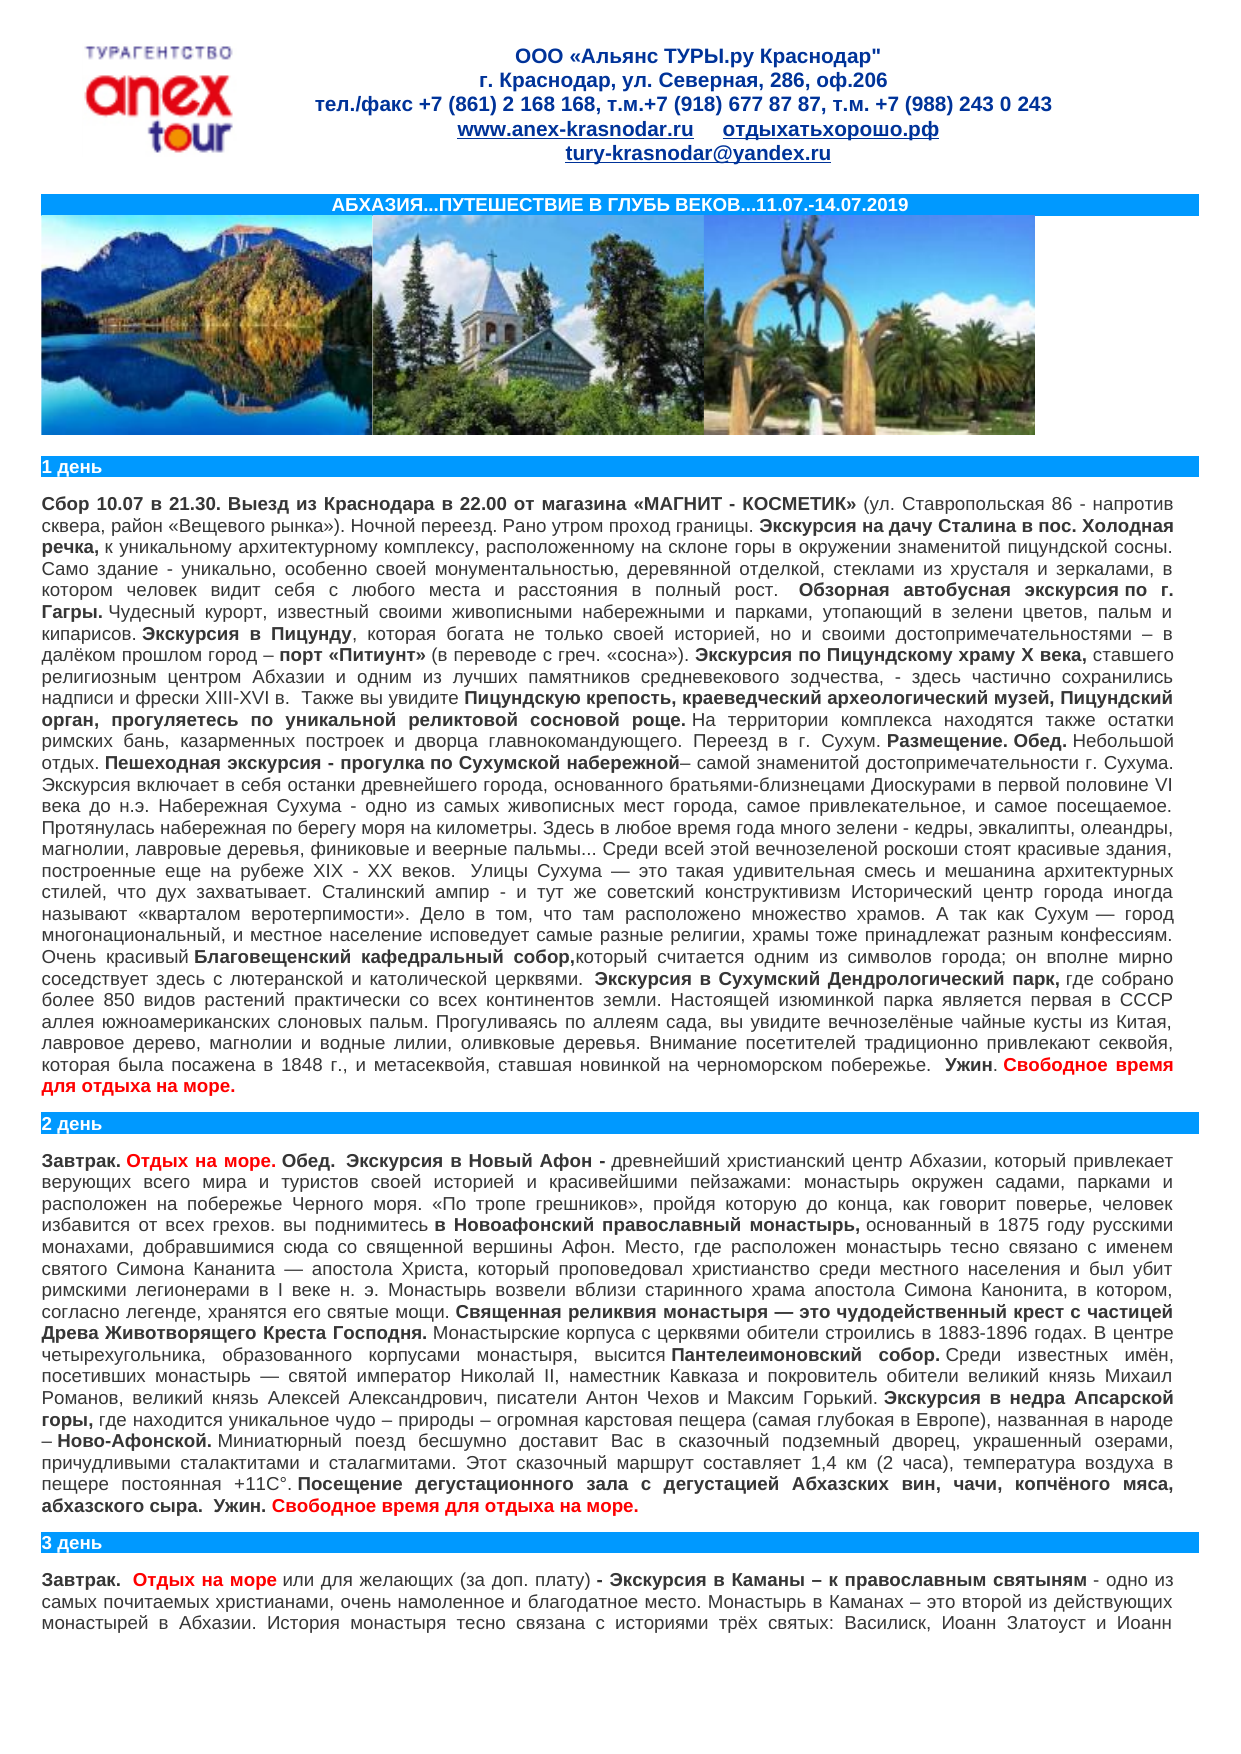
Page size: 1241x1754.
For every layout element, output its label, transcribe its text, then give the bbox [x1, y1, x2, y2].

subtitle аБХАЗИЯ...ПУТЕШЕСТВИЕ В ГЛУБЬ ВЕКОВ...11.07.-14.07.2019 [41, 194, 1199, 216]
text Завтрак. Отдых на море. Обед. Экскурсия в Новый Афон - древнейший христианский центр Абхазии, который привлекает верующих всего мира и туристов своей историей и красивейшими пейзажами: монастырь окружен садами, парками и расположен на побережье Черного моря. «По тропе грешников», пройдя которую до конца, как говорит поверье, человек избавится от всех грехов. вы поднимитесь в Новоафонский православный монастырь, основанный в 1875 году русскими монахами, добравшимися сюда со священной вершины Афон. Место, где расположен монастырь тесно связано с именем святого Симона Кананита — апостола Христа, который проповедовал христианство среди местного населения и был убит римскими легионерами в I веке н. э. Монастырь возвели вблизи старинного храма апостола Симона Канонита, в котором, согласно легенде, хранятся его святые мощи. Священная реликвия монастыря — это чудодейственный крест с частицей Древа Животворящего Креста Господня. Монастырские корпуса с церквями обители строились в 1883-1896 годах. В центре четырехугольника, образованного корпусами монастыря, высится Пантелеимоновский собор. Среди известных имён, посетивших монастырь — святой император Николай II, наместник Кавказа и покровитель обители великий князь Михаил Романов, великий князь Алексей Александрович, писатели Антон Чехов и Максим Горький. Экскурсия в недра Апсарской горы, где находится уникальное чудо – природы – огромная карстовая пещера (самая глубокая в Европе), названная в народе – Ново-Афонской. Миниатюрный поезд бесшумно доставит Вас в сказочный подземный дворец, украшенный озерами, причудливыми сталактитами и сталагмитами. Этот сказочный маршрут составляет 1,4 км (2 часа), температура воздуха в пещере постоянная +11С°. Посещение дегустационного зала с дегустацией Абхазских вин, чачи, копчёного мяса, абхазского сыра. Ужин. Свободное время для отдыха на море. [41, 1149, 1174, 1516]
text Сбор 10.07 в 21.30. Выезд из Краснодара в 22.00 от магазина «МАГНИТ - КОСМЕТИК» (ул. Ставропольская 86 - напротив сквера, район «Вещевого рынка»). Ночной переезд. Рано утром проход границы. Экскурсия на дачу Сталина в пос. Холодная речка, к уникальному архитектурному комплексу, расположенному на склоне горы в окружении знаменитой пицундской сосны. Само здание - уникально, особенно своей монументальностью, деревянной отделкой, стеклами из хрусталя и зеркалами, в котором человек видит себя с любого места и расстояния в полный рост. Обзорная автобусная экскурсия по г. Гагры. Чудесный курорт, известный своими живописными набережными и парками, утопающий в зелени цветов, пальм и кипарисов. Экскурсия в Пицунду, которая богата не только своей историей, но и своими достопримечательностями – в далёком прошлом город – порт «Питиунт» (в переводе с греч. «сосна»). Экскурсия по Пицундскому храму Х века, ставшего религиозным центром Абхазии и одним из лучших памятников средневекового зодчества, - здесь частично сохранились надписи и фрески XIII-XVI в. Также вы увидите Пицундскую крепость, краеведческий археологический музей, Пицундский орган, прогуляетесь по уникальной реликтовой сосновой роще. На территории комплекса находятся также остатки римских бань, казарменных построек и дворца главнокомандующего. Переезд в г. Сухум. Размещение. Обед. Небольшой отдых. Пешеходная экскурсия - прогулка по Сухумской набережной– самой знаменитой достопримечательности г. Сухума. Экскурсия включает в себя останки древнейшего города, основанного братьями-близнецами Диоскурами в первой половине VI века до н.э. Набережная Сухума - одно из самых живописных мест города, самое привлекательное, и самое посещаемое. Протянулась набережная по берегу моря на километры. Здесь в любое время года много зелени - кедры, эвкалипты, олеандры, магнолии, лавровые деревья, финиковые и веерные пальмы... Среди всей этой вечнозеленой роскоши стоят красивые здания, построенные еще на рубеже XIX - XX веков. Улицы Сухума — это такая удивительная смесь и мешанина архитектурных стилей, что дух захватывает. Сталинский ампир - и тут же советский конструктивизм Исторический центр города иногда называют «кварталом веротерпимости». Дело в том, что там расположено множество храмов. А так как Сухум — город многонациональный, и местное население исповедует самые разные религии, храмы тоже принадлежат разным конфессиям. Очень красивый Благовещенский кафедральный собор,который считается одним из символов города; он вполне мирно соседствует здесь с лютеранской и католической церквями. Экскурсия в Сухумский Дендрологический парк, где собрано более 850 видов растений практически со всех континентов земли. Настоящей изюминкой парка является первая в СССР аллея южноамериканских слоновых пальм. Прогуливаясь по аллеям сада, вы увидите вечнозелёные чайные кусты из Китая, лавровое дерево, магнолии и водные лилии, оливковые деревья. Внимание посетителей традиционно привлекают секвойя, которая была посажена в 1848 г., и метасеквойя, ставшая новинкой на черноморском побережье. Ужин. Свободное время для отдыха на море. [41, 493, 1174, 1097]
picture [41, 215, 1035, 435]
subtitle 1 день [41, 456, 1199, 477]
picture [81, 43, 237, 157]
subtitle 3 день [41, 1532, 1199, 1553]
subtitle 2 день [41, 1112, 1199, 1134]
